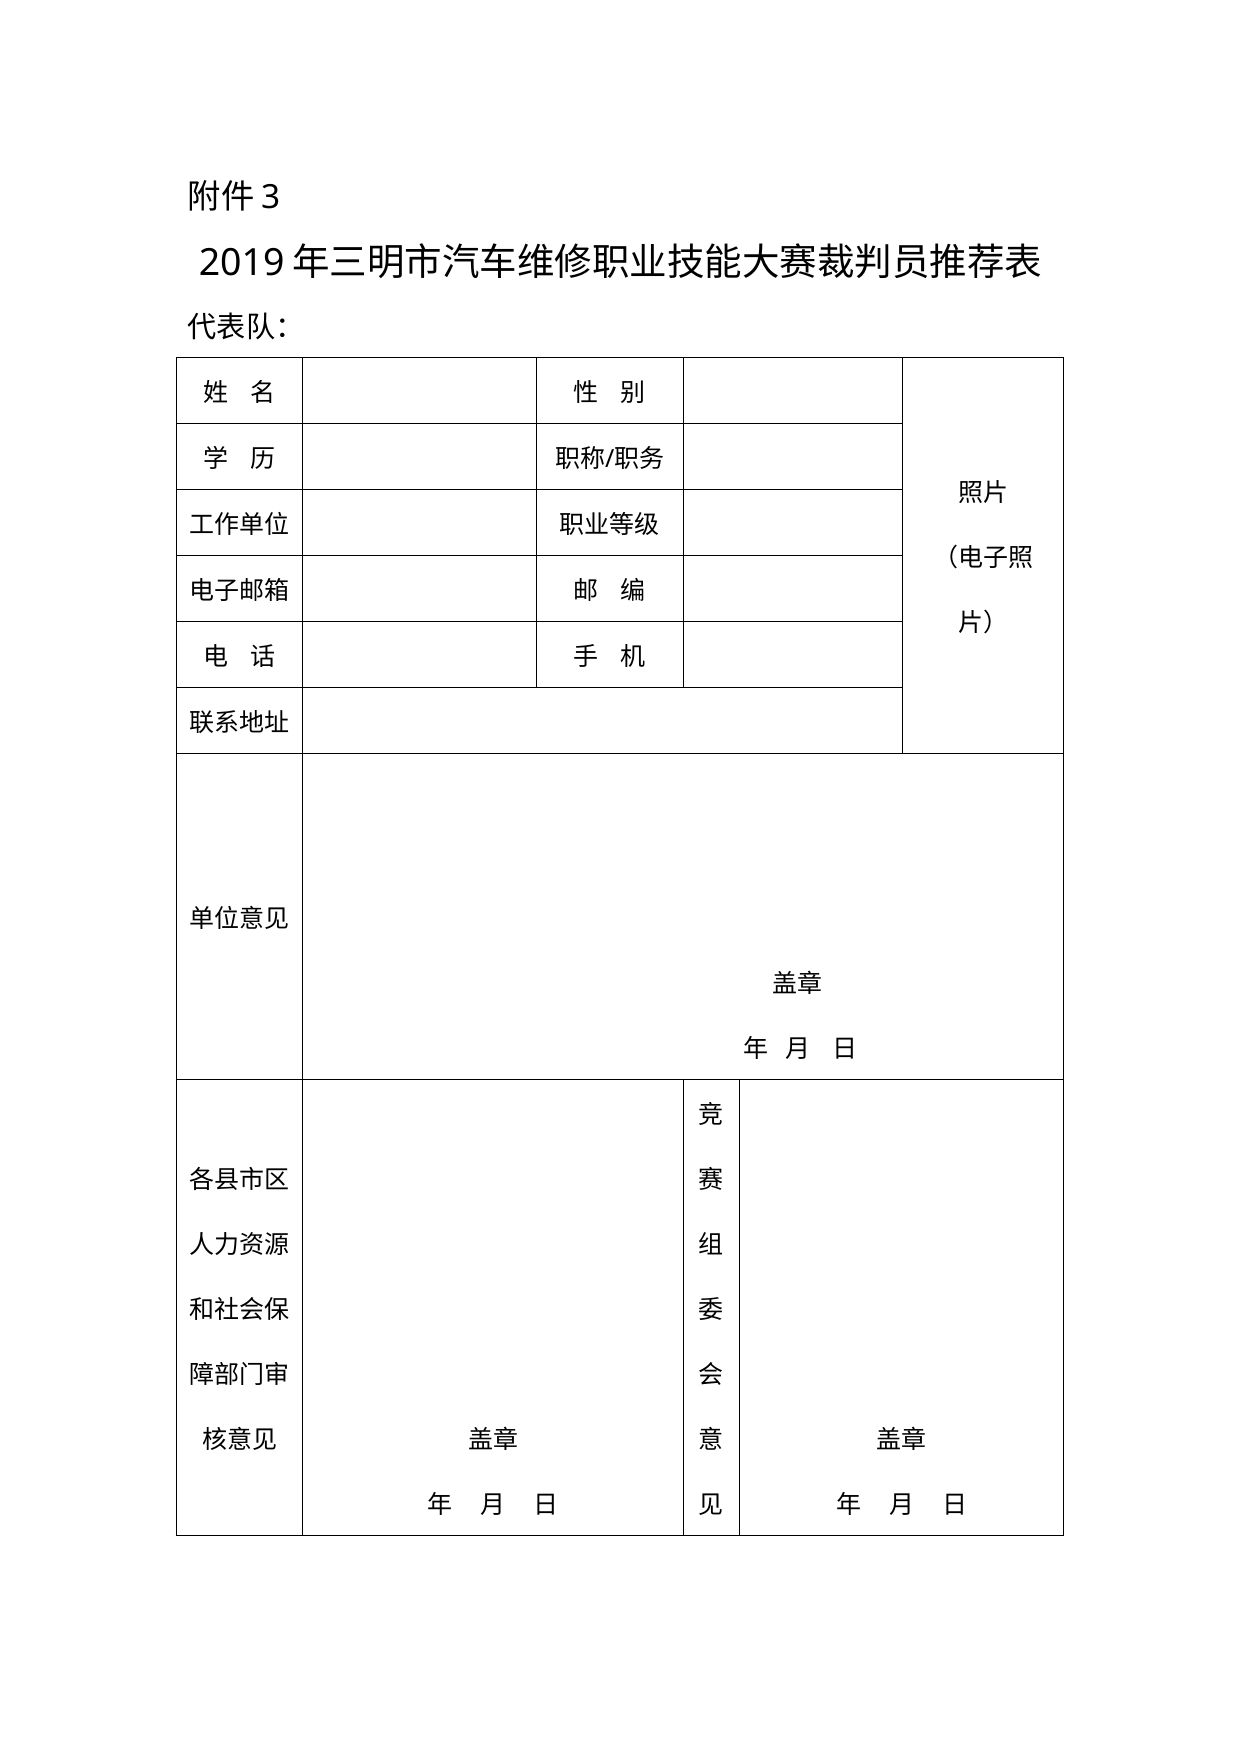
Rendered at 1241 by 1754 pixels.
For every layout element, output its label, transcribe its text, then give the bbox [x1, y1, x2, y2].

table_header 照片 （电子照片） [903, 358, 1063, 753]
table_header [303, 358, 536, 423]
table_cell 盖章 年 月 日 [303, 754, 1063, 1079]
table_cell 盖章 年 月 日 [303, 1080, 683, 1535]
table_header [684, 358, 902, 423]
table_cell [303, 424, 536, 489]
table_header 性 别 [537, 358, 683, 423]
table_cell 手 机 [537, 622, 683, 687]
text 附件3 [187, 162, 1053, 227]
table_header 姓 名 [177, 358, 302, 423]
table_cell 联系地址 [177, 688, 302, 753]
table_cell 单位意见 [177, 754, 302, 1079]
table_cell 学 历 [177, 424, 302, 489]
table_cell 盖章 年 月 日 [740, 1080, 1063, 1535]
table_cell 职称/职务 [537, 424, 683, 489]
table_cell 工作单位 [177, 490, 302, 555]
table_cell [303, 556, 536, 621]
text 代表队： [187, 292, 1053, 357]
table_cell [684, 424, 902, 489]
table_cell 竞赛组委会意见 [684, 1080, 739, 1535]
table_cell 职业等级 [537, 490, 683, 555]
table_cell 电子邮箱 [177, 556, 302, 621]
table_cell [303, 490, 536, 555]
table_cell [684, 622, 902, 687]
table_cell 邮 编 [537, 556, 683, 621]
table_cell 各县市区人力资源和社会保障部门审核意见 [177, 1080, 302, 1535]
table_cell [684, 556, 902, 621]
text 2019年三明市汽车维修职业技能大赛裁判员推荐表 [187, 227, 1053, 292]
table_cell 电 话 [177, 622, 302, 687]
table_cell [303, 688, 902, 753]
table_cell [684, 490, 902, 555]
table_cell [303, 622, 536, 687]
